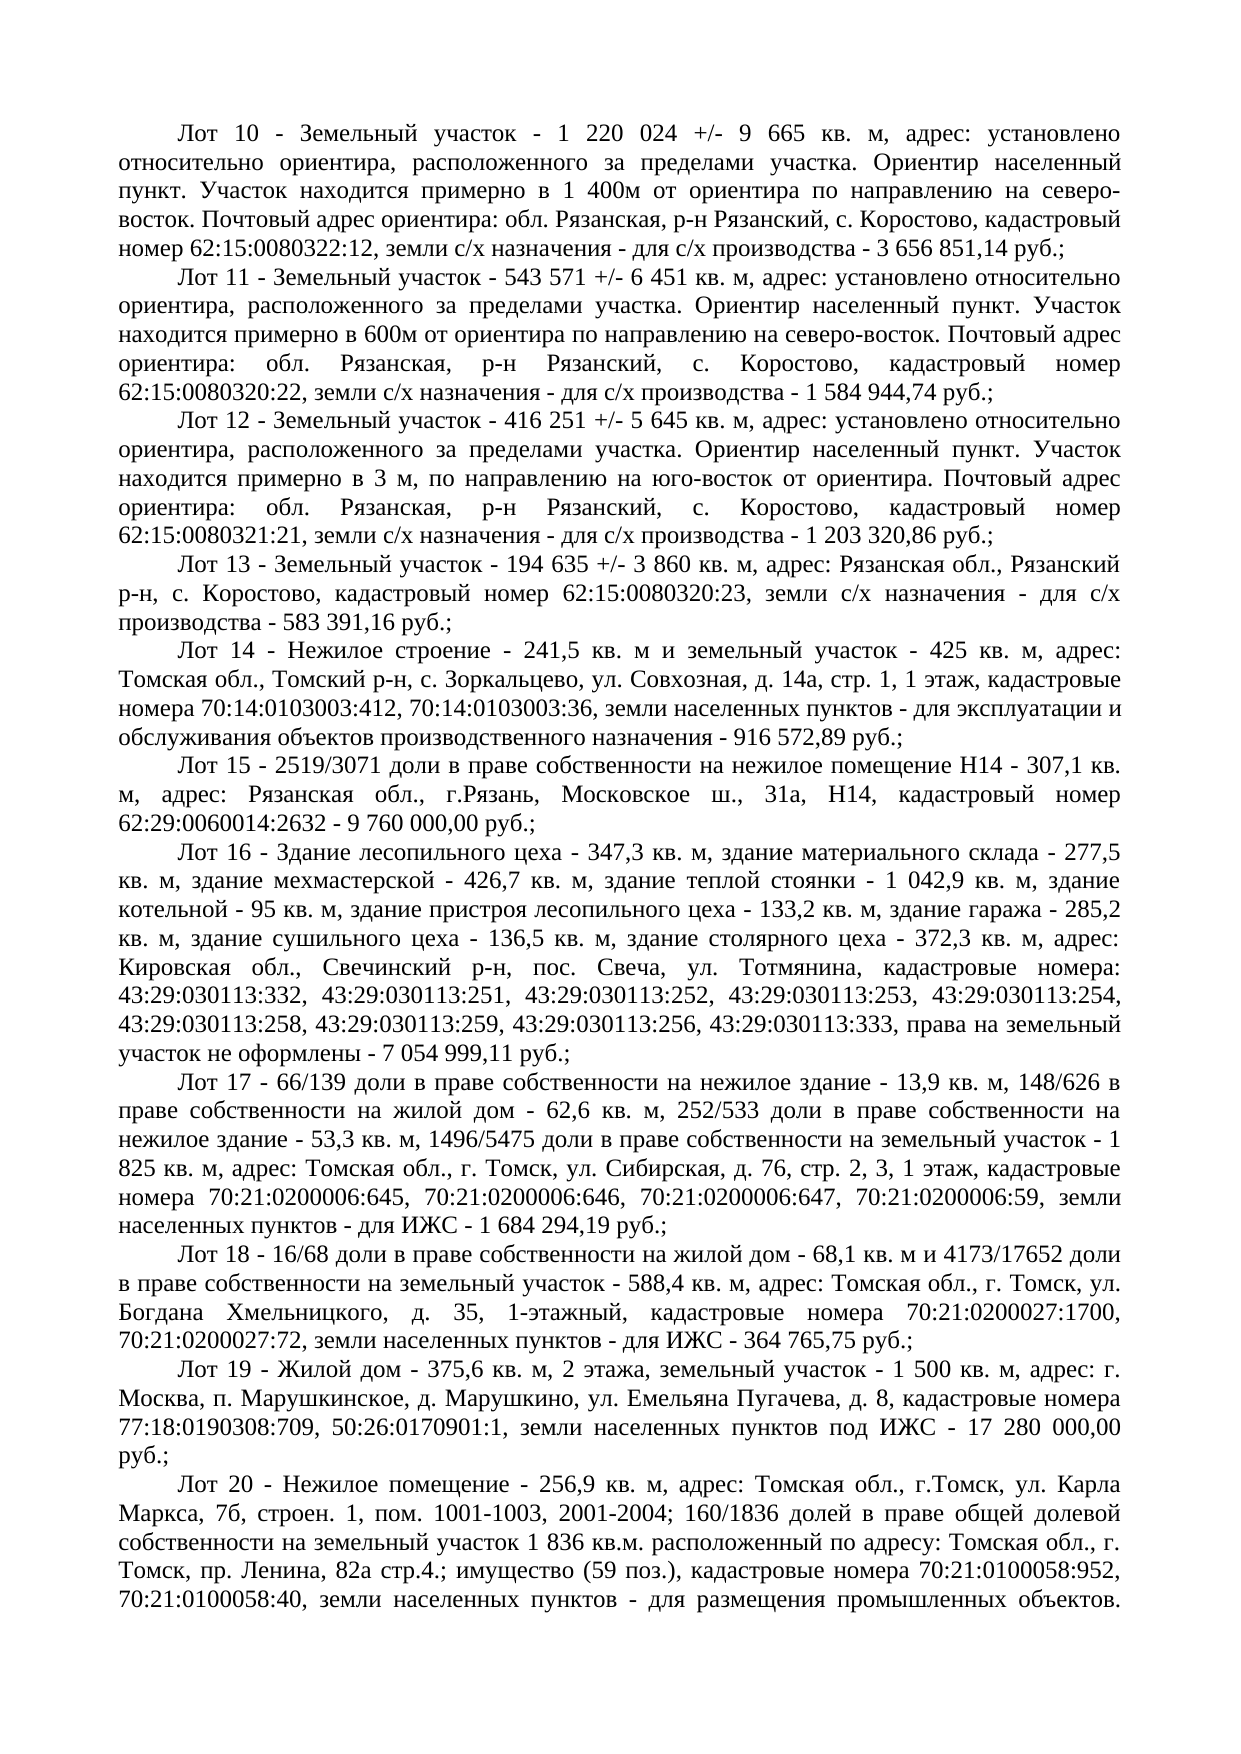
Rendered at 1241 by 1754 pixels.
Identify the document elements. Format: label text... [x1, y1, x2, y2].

text Лот 16 - Здание лесопильного цеха - 347,3 кв. м, здание материального склада - 277,5 кв. м, здание мехмастерской - 426,7 кв. м, здание теплой стоянки - 1 042,9 кв. м, здание котельной - 95 кв. м, здание пристроя лесопильного цеха - 133,2 кв. м, здание гаража - 285,2 кв. м, здание сушильного цеха - 136,5 кв. м, здание столярного цеха - 372,3 кв. м, адрес: Кировская обл., Свечинский р-н, пос. Свеча, ул. Тотмянина, кадастровые номера: 43:29:030113:332, 43:29:030113:251, 43:29:030113:252, 43:29:030113:253, 43:29:030113:254, 43:29:030113:258, 43:29:030113:259, 43:29:030113:256, 43:29:030113:333, права на земельный участок не оформлены - 7 054 999,11 руб.; [118, 837, 1122, 1067]
text Лот 13 - Земельный участок - 194 635 +/- 3 860 кв. м, адрес: Рязанская обл., Рязанский р-н, с. Коростово, кадастровый номер 62:15:0080320:23, земли с/х назначения - для с/х производства - 583 391,16 руб.; [118, 549, 1122, 636]
text Лот 18 - 16/68 доли в праве собственности на жилой дом - 68,1 кв. м и 4173/17652 доли в праве собственности на земельный участок - 588,4 кв. м, адрес: Томская обл., г. Томск, ул. Богдана Хмельницкого, д. 35, 1-этажный, кадастровые номера 70:21:0200027:1700, 70:21:0200027:72, земли населенных пунктов - для ИЖС - 364 765,75 руб.; [118, 1239, 1122, 1354]
text Лот 12 - Земельный участок - 416 251 +/- 5 645 кв. м, адрес: установлено относительно ориентира, расположенного за пределами участка. Ориентир населенный пункт. Участок находится примерно в 3 м, по направлению на юго-восток от ориентира. Почтовый адрес ориентира: обл. Рязанская, р-н Рязанский, с. Коростово, кадастровый номер 62:15:0080321:21, земли с/х назначения - для с/х производства - 1 203 320,86 руб.; [118, 406, 1122, 549]
text Лот 10 - Земельный участок - 1 220 024 +/- 9 665 кв. м, адрес: установлено относительно ориентира, расположенного за пределами участка. Ориентир населенный пункт. Участок находится примерно в 1 400м от ориентира по направлению на северо-восток. Почтовый адрес ориентира: обл. Рязанская, р-н Рязанский, с. Коростово, кадастровый номер 62:15:0080322:12, земли с/х назначения - для с/х производства - 3 656 851,14 руб.; [118, 118, 1122, 262]
text Лот 14 - Нежилое строение - 241,5 кв. м и земельный участок - 425 кв. м, адрес: Томская обл., Томский р-н, с. Зоркальцево, ул. Совхозная, д. 14а, стр. 1, 1 этаж, кадастровые номера 70:14:0103003:412, 70:14:0103003:36, земли населенных пунктов - для эксплуатации и обслуживания объектов производственного назначения - 916 572,89 руб.; [118, 636, 1122, 751]
text Лот 19 - Жилой дом - 375,6 кв. м, 2 этажа, земельный участок - 1 500 кв. м, адрес: г. Москва, п. Марушкинское, д. Марушкино, ул. Емельяна Пугачева, д. 8, кадастровые номера 77:18:0190308:709, 50:26:0170901:1, земли населенных пунктов под ИЖС - 17 280 000,00 руб.; [118, 1354, 1122, 1469]
text Лот 15 - 2519/3071 доли в праве собственности на нежилое помещение Н14 - 307,1 кв. м, адрес: Рязанская обл., г.Рязань, Московское ш., 31а, Н14, кадастровый номер 62:29:0060014:2632 - 9 760 000,00 руб.; [118, 751, 1122, 837]
text Лот 17 - 66/139 доли в праве собственности на нежилое здание - 13,9 кв. м, 148/626 в праве собственности на жилой дом - 62,6 кв. м, 252/533 доли в праве собственности на нежилое здание - 53,3 кв. м, 1496/5475 доли в праве собственности на земельный участок - 1 825 кв. м, адрес: Томская обл., г. Томск, ул. Сибирская, д. 76, стр. 2, 3, 1 этаж, кадастровые номера 70:21:0200006:645, 70:21:0200006:646, 70:21:0200006:647, 70:21:0200006:59, земли населенных пунктов - для ИЖС - 1 684 294,19 руб.; [118, 1067, 1122, 1239]
text Лот 11 - Земельный участок - 543 571 +/- 6 451 кв. м, адрес: установлено относительно ориентира, расположенного за пределами участка. Ориентир населенный пункт. Участок находится примерно в 600м от ориентира по направлению на северо-восток. Почтовый адрес ориентира: обл. Рязанская, р-н Рязанский, с. Коростово, кадастровый номер 62:15:0080320:22, земли с/х назначения - для с/х производства - 1 584 944,74 руб.; [118, 262, 1122, 406]
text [118, 1469, 1122, 1613]
